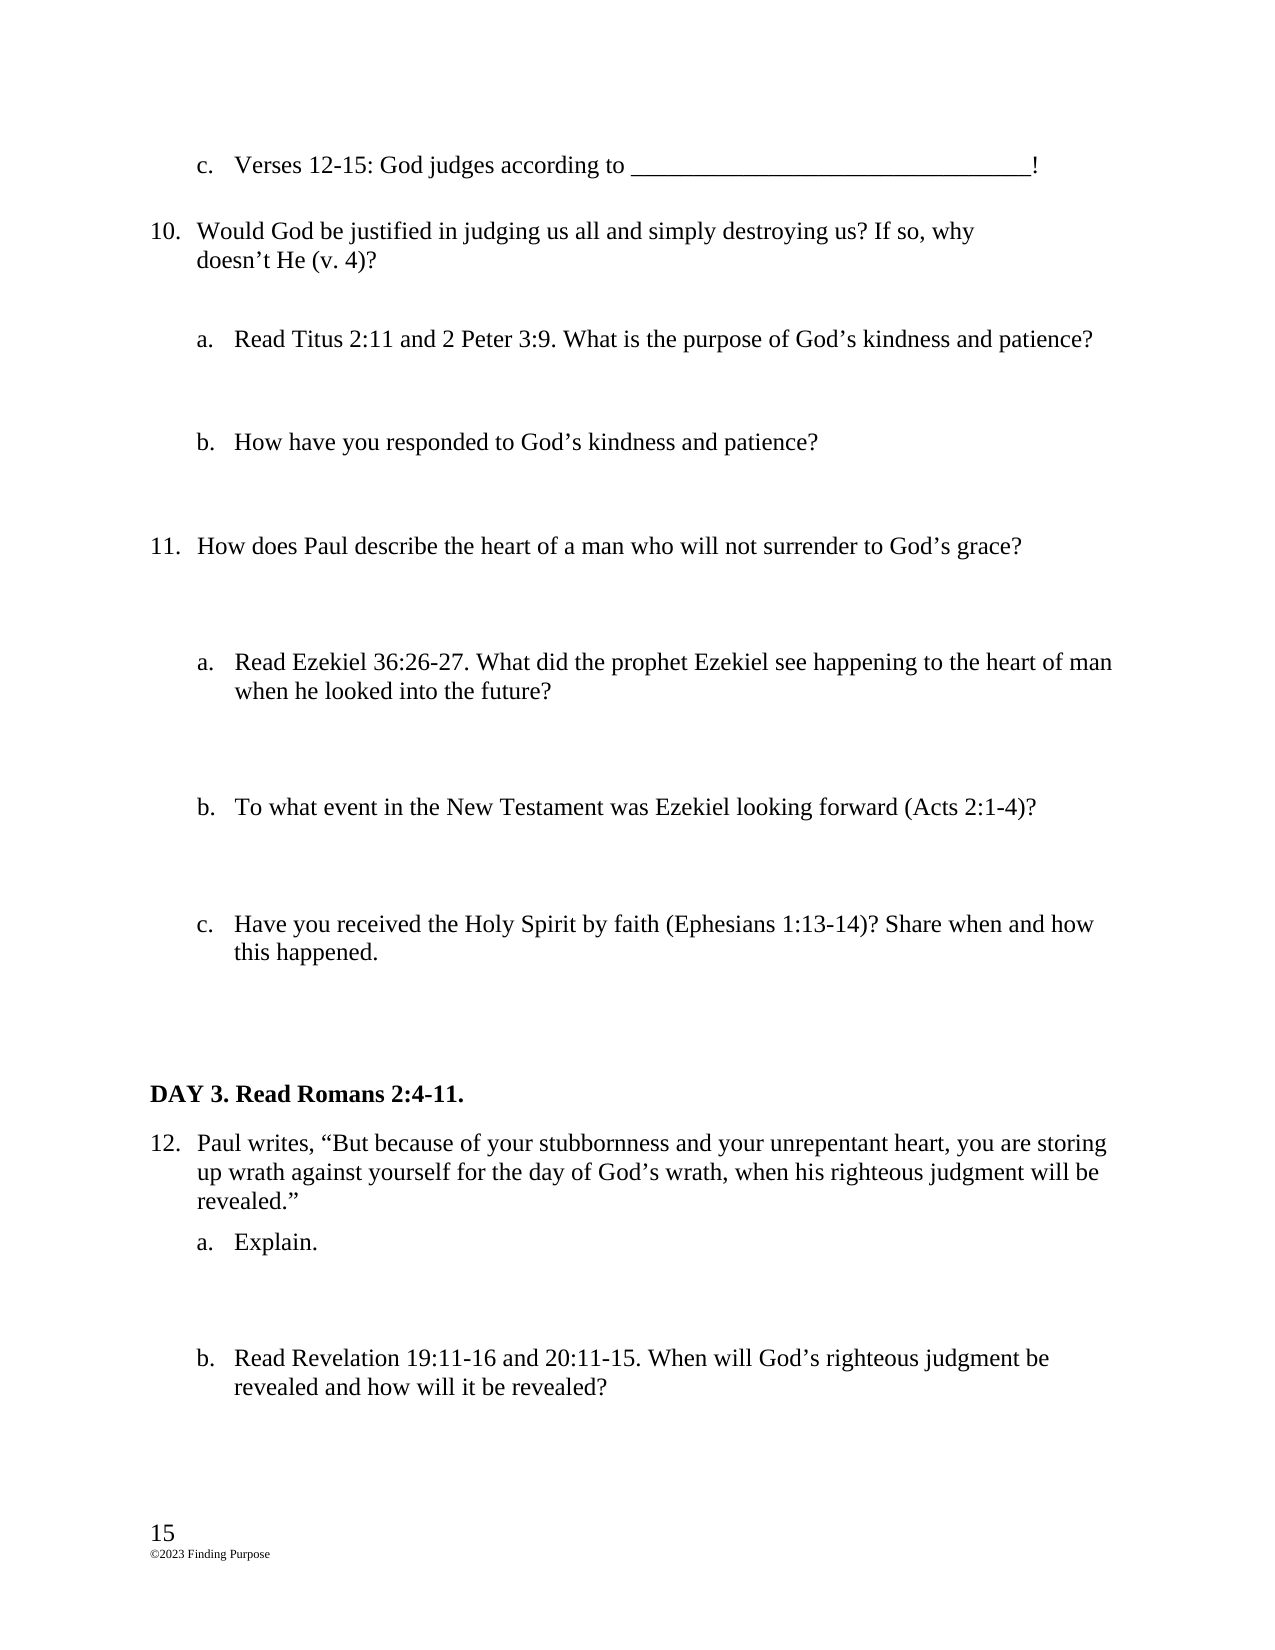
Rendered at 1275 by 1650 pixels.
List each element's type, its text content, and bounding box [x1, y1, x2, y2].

text How does Paul describe the heart of a man who will not surrender to God’s grace? [150, 531, 1125, 560]
text To what event in the New Testament was Ezekiel looking forward (Acts 2:1-4)? [197, 792, 1125, 821]
text Would God be justified in judging us all and simply destroying us? If so, why doesn’t He (v. 4)? [150, 216, 1125, 274]
text Verses 12-15: God judges according to ________________________________! [196, 150, 1125, 179]
text Read Revelation 19:11-16 and 20:11-15. When will God’s righteous judgment be revealed and how will it be revealed? [196, 1343, 1125, 1401]
text Paul writes, “But because of your stubbornness and your unrepentant heart, you are storing up wrath against yourself for the day of God’s wrath, when his righteous judgment will be revealed.” [150, 1128, 1125, 1214]
text DAY 3. Read Romans 2:4-11. [150, 1079, 1125, 1107]
text Have you received the Holy Spirit by faith (Ephesians 1:13-14)? Share when and how this happened. [196, 909, 1125, 966]
text Read Ezekiel 36:26-27. What did the prophet Ezekiel see happening to the heart of man when he looked into the future? [197, 647, 1125, 705]
text Read Titus 2:11 and 2 Peter 3:9. What is the purpose of God’s kindness and patience? [196, 324, 1125, 352]
text How have you responded to God’s kindness and patience? [196, 427, 1125, 456]
text Explain. [196, 1227, 1125, 1256]
